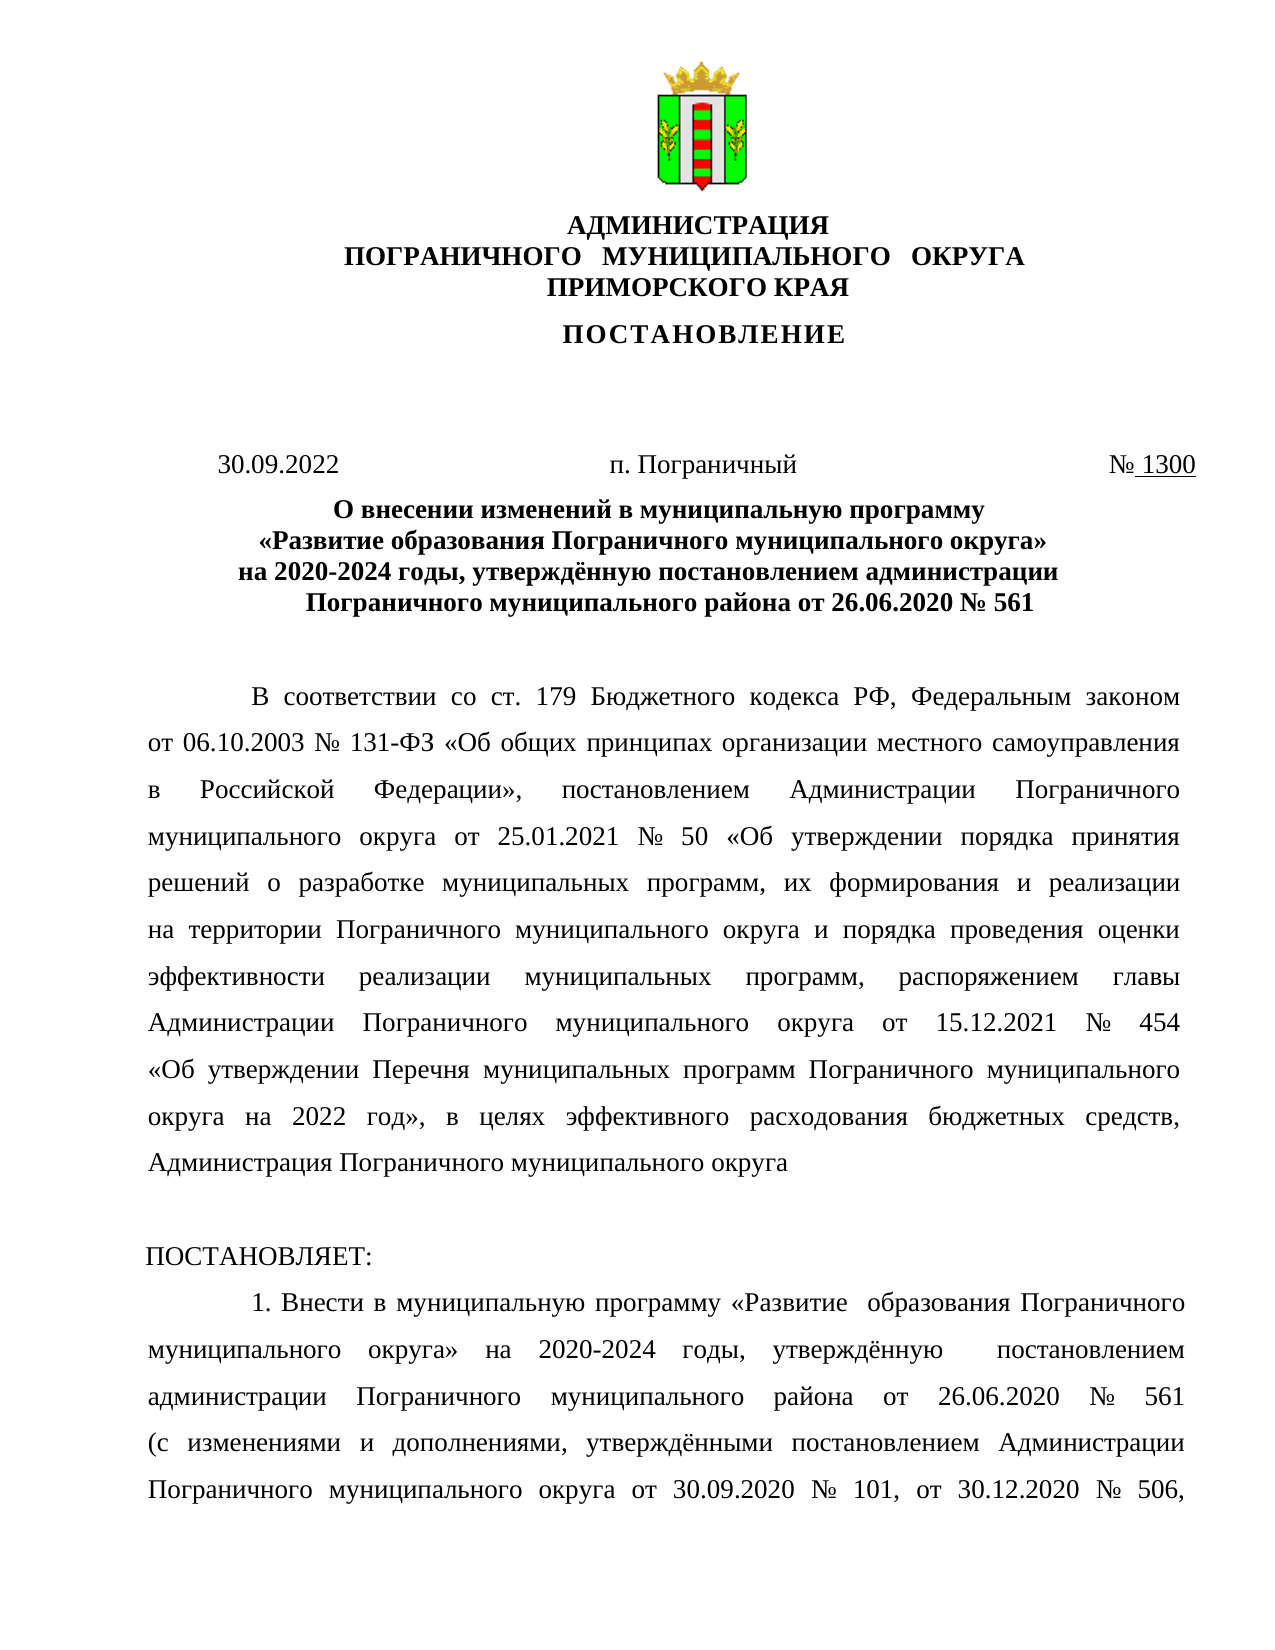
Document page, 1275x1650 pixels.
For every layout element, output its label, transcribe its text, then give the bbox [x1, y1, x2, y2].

text на 2020-2024 годы, утверждённую постановлением администрации [177, 555, 1186, 586]
picture [655, 59, 750, 194]
table_header АДМИНИСТРАЦИЯ ПОГРАНИЧНОГО МУНИЦИПАЛЬНОГО ОКРУГА ПРИМОРСКОГО КРАЯ ПОСТАНОВЛЕНИЕ 30.09.2022 п. Пограничный № 1300 [177, 59, 1236, 493]
text В соответствии со ст. 179 Бюджетного кодекса РФ, Федеральным законом от 06.10.2003 № 131-ФЗ «Об общих принципах организации местного самоуправления в Российской Федерации», постановлением Администрации Пограничного муниципального округа от 25.01.2021 № 50 «Об утверждении порядка принятия решений о разработке муниципальных программ, их формирования и реализации на территории Пограничного муниципального округа и порядка проведения оценки эффективности реализации муниципальных программ, распоряжением главы Администрации Пограничного муниципального округа от 15.12.2021 № 454 «Об утверждении Перечня муниципальных программ Пограничного муниципального округа на 2022 год», в целях эффективного расходования бюджетных средств, Администрация Пограничного муниципального округа [148, 679, 1181, 1177]
text Пограничного муниципального района от 26.06.2020 № 561 [177, 586, 1186, 617]
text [148, 1286, 1186, 1504]
text ПОСТАНОВЛЯЕТ: [118, 1239, 1196, 1271]
text О внесении изменений в муниципальную программу «Развитие образования Пограничного муниципального округа» [177, 493, 1186, 555]
